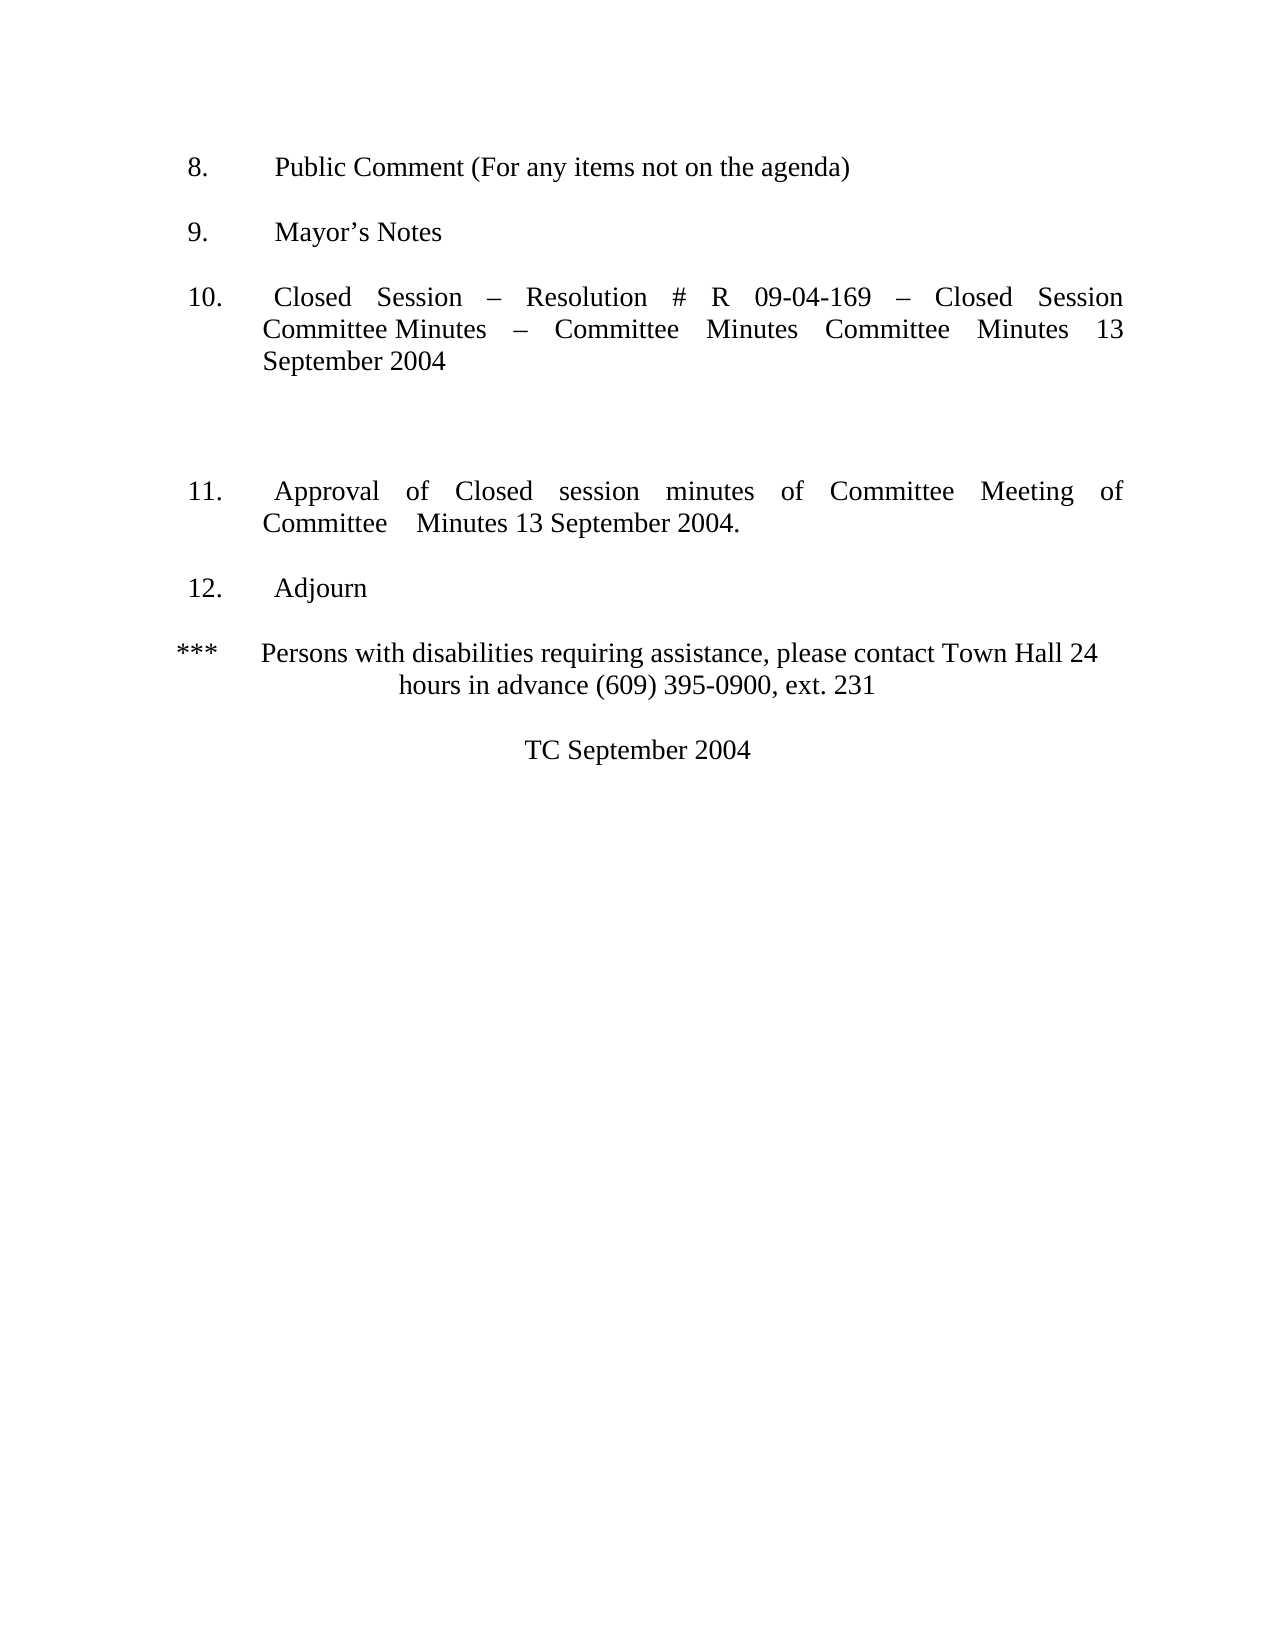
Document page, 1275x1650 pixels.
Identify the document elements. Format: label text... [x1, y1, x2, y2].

text 10. Closed Session – Resolution # R 09-04-169 – Closed Session Committee Minutes – Committee Minutes Committee Minutes 13 September 2004 [187, 279, 1125, 377]
text 9. Mayor’s Notes [187, 215, 1125, 247]
text 12. Adjourn [187, 571, 1125, 603]
text 11. Approval of Closed session minutes of Committee Meeting of Committee Minutes 13 September 2004. [187, 474, 1125, 539]
text TC September 2004 [150, 733, 1125, 766]
text 8. Public Comment (For any items not on the agenda) [187, 150, 1125, 182]
text *** Persons with disabilities requiring assistance, please contact Town Hall 24 hours in advance (609) 395-0900, ext. 231 [150, 636, 1125, 701]
